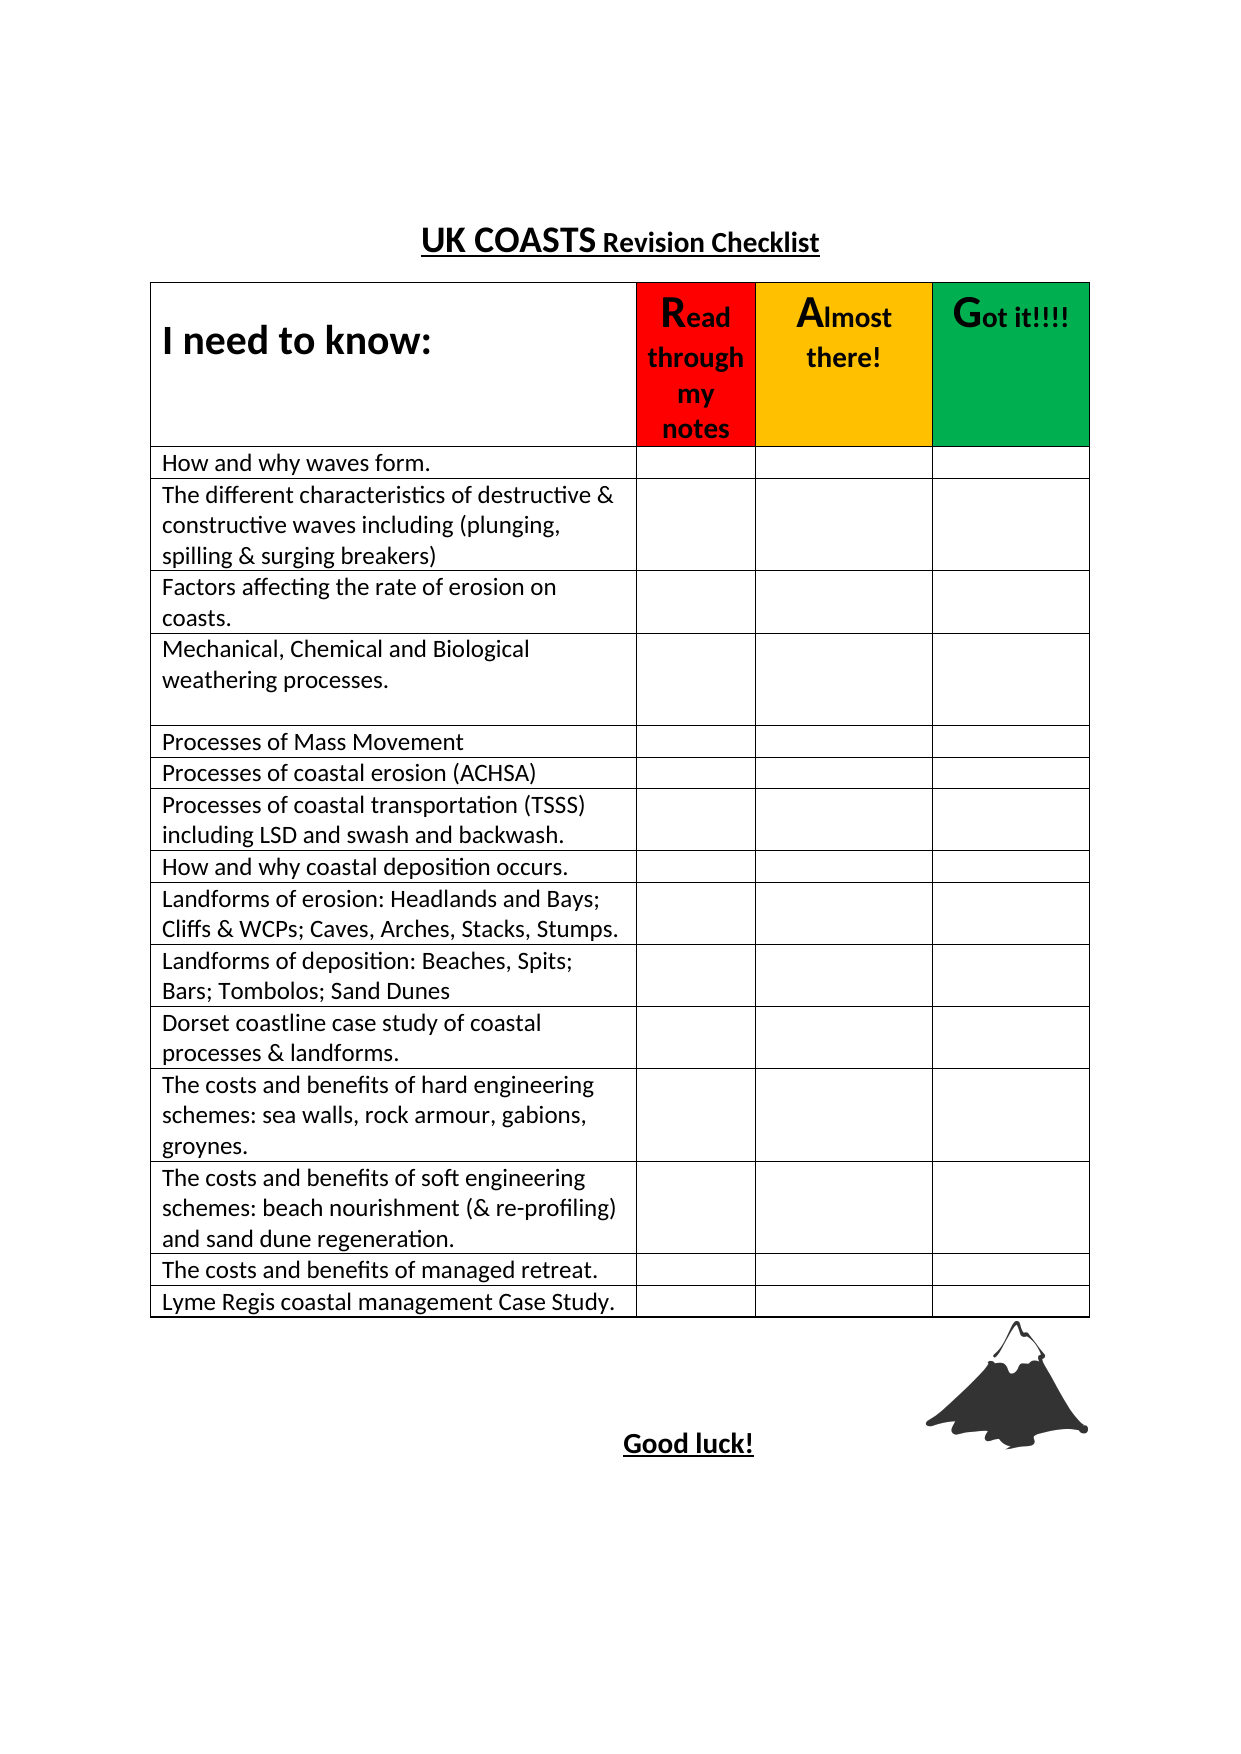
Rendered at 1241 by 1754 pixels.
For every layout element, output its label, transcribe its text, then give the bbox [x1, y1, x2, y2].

table_cell [637, 1007, 755, 1068]
table_cell Landforms of deposition: Beaches, Spits; Bars; Tombolos; Sand Dunes [151, 945, 636, 1006]
table_cell [637, 945, 755, 1006]
table_cell [637, 634, 755, 725]
table_cell [933, 883, 1089, 944]
table_cell Processes of coastal transportation (TSSS) including LSD and swash and backwash. [151, 789, 636, 850]
text Good luck! [150, 1318, 1090, 1461]
table_cell [933, 1069, 1089, 1161]
table_cell [933, 1286, 1089, 1316]
table_cell [756, 479, 932, 570]
table_cell [756, 1162, 932, 1253]
table_cell Processes of coastal erosion (ACHSA) [151, 758, 636, 788]
table_cell [637, 851, 755, 882]
table_cell [933, 1007, 1089, 1068]
table_cell [756, 758, 932, 788]
table_cell Landforms of erosion: Headlands and Bays; Cliffs & WCPs; Caves, Arches, Stacks, Stumps. [151, 883, 636, 944]
table_cell [756, 1007, 932, 1068]
table_cell [637, 1162, 755, 1253]
table_cell [933, 1254, 1089, 1285]
table_cell The costs and benefits of soft engineering schemes: beach nourishment (& re-profiling) and sand dune regeneration. [151, 1162, 636, 1253]
table_cell [756, 883, 932, 944]
table_cell [933, 789, 1089, 850]
table_cell [637, 758, 755, 788]
table_cell [756, 1286, 932, 1316]
table_cell The costs and benefits of hard engineering schemes: sea walls, rock armour, gabions, groynes. [151, 1069, 636, 1161]
table_cell [637, 726, 755, 757]
table_cell [933, 634, 1089, 725]
table_cell [637, 479, 755, 570]
table_cell How and why coastal deposition occurs. [151, 851, 636, 882]
table_cell [637, 789, 755, 850]
table_cell Processes of Mass Movement [151, 726, 636, 757]
table_cell [756, 726, 932, 757]
table_cell [933, 851, 1089, 882]
table_cell [933, 758, 1089, 788]
table_cell [637, 447, 755, 478]
table_cell [756, 634, 932, 725]
table_cell [756, 571, 932, 632]
table_cell [933, 479, 1089, 570]
table_cell [933, 447, 1089, 478]
table_cell How and why waves form. [151, 447, 636, 478]
table_header Got it!!!! [933, 283, 1089, 446]
table_cell Lyme Regis coastal management Case Study. [151, 1286, 636, 1316]
table_cell [756, 945, 932, 1006]
table_cell [756, 851, 932, 882]
table_cell [933, 945, 1089, 1006]
table_cell [756, 1254, 932, 1285]
table_cell The different characteristics of destructive & constructive waves including (plunging, spilling & surging breakers) [151, 479, 636, 570]
table_cell Dorset coastline case study of coastal processes & landforms. [151, 1007, 636, 1068]
table_header Read through my notes [637, 283, 755, 446]
table_cell [933, 571, 1089, 632]
table_cell [933, 726, 1089, 757]
table_cell [756, 1069, 932, 1161]
table_header Almost there! [756, 283, 932, 446]
text UK COASTS Revision Checklist [150, 216, 1090, 262]
table_cell [756, 447, 932, 478]
table_header I need to know: [151, 283, 636, 446]
table_cell Factors affecting the rate of erosion on coasts. [151, 571, 636, 632]
picture [923, 1317, 1091, 1454]
table_cell Mechanical, Chemical and Biological weathering processes. [151, 634, 636, 725]
table_cell [637, 883, 755, 944]
table_cell The costs and benefits of managed retreat. [151, 1254, 636, 1285]
table_cell [933, 1162, 1089, 1253]
table_cell [637, 1254, 755, 1285]
table_cell [756, 789, 932, 850]
table_cell [637, 571, 755, 632]
table_cell [637, 1286, 755, 1316]
table_cell [637, 1069, 755, 1161]
